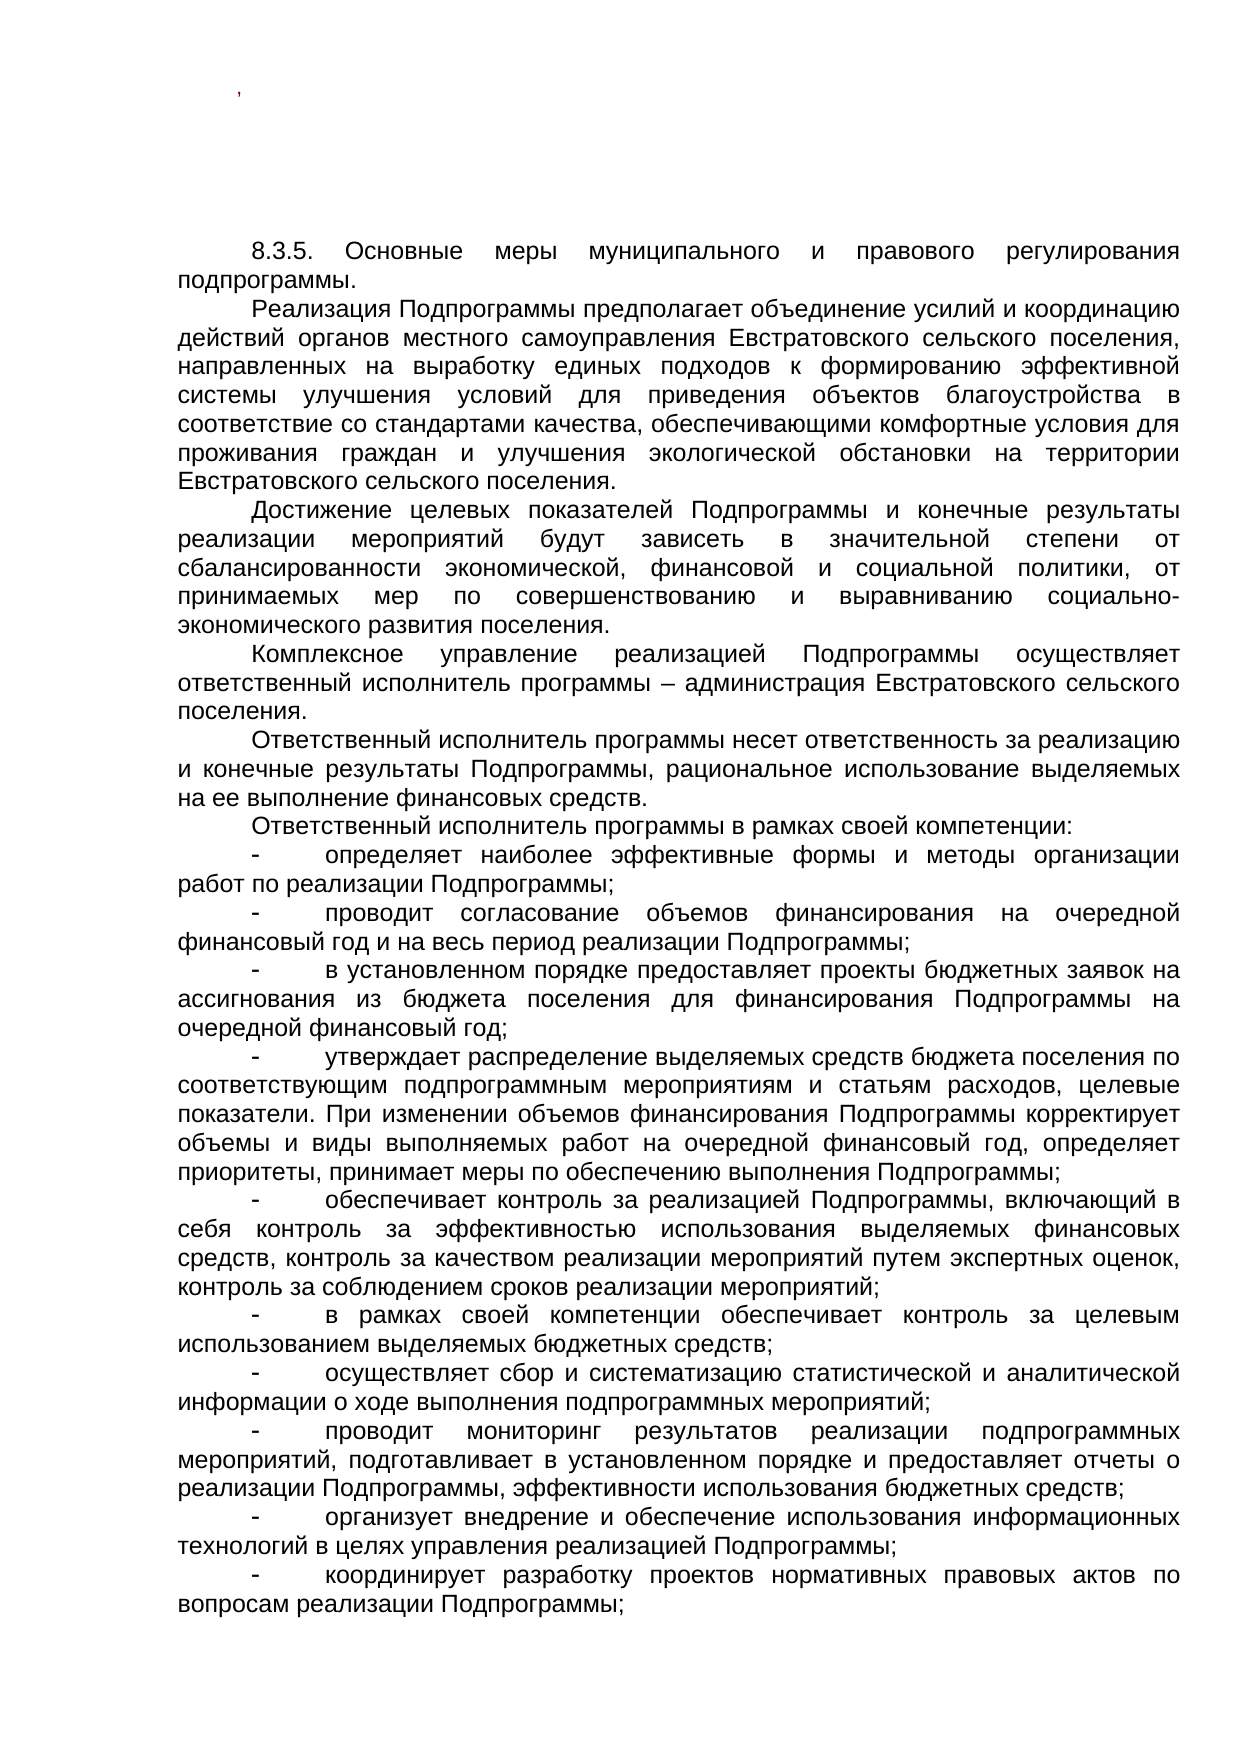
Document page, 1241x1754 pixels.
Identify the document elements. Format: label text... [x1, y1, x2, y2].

list в установленном порядке предоставляет проекты бюджетных заявок на ассигнования из бюджета поселения для финансирования Подпрограммы на очередной финансовый год; [177, 955, 1181, 1042]
list обеспечивает контроль за реализацией Подпрограммы, включающий в себя контроль за эффективностью использования выделяемых финансовых средств, контроль за качеством реализации мероприятий путем экспертных оценок, контроль за соблюдением сроков реализации мероприятий; [177, 1185, 1181, 1301]
list Комплексное управление реализацией Подпрограммы осуществляет ответственный исполнитель программы – администрация Евстратовского сельского поселения. [177, 639, 1181, 725]
list определяет наиболее эффективные формы и методы организации работ по реализации Подпрограммы; [177, 840, 1181, 898]
list Достижение целевых показателей Подпрограммы и конечные результаты реализации мероприятий будут зависеть в значительной степени от сбалансированности экономической, финансовой и социальной политики, от принимаемых мер по совершенствованию и выравниванию социально-экономического развития поселения. [177, 495, 1181, 639]
list проводит мониторинг результатов реализации подпрограммных мероприятий, подготавливает в установленном порядке и предоставляет отчеты о реализации Подпрограммы, эффективности использования бюджетных средств; [177, 1416, 1181, 1502]
list в рамках своей компетенции обеспечивает контроль за целевым использованием выделяемых бюджетных средств; [177, 1301, 1181, 1358]
list Ответственный исполнитель программы несет ответственность за реализацию и конечные результаты Подпрограммы, рациональное использование выделяемых на ее выполнение финансовых средств. [177, 725, 1181, 811]
list утверждает распределение выделяемых средств бюджета поселения по соответствующим подпрограммным мероприятиям и статьям расходов, целевые показатели. При изменении объемов финансирования Подпрограммы корректирует объемы и виды выполняемых работ на очередной финансовый год, определяет приоритеты, принимает меры по обеспечению выполнения Подпрограммы; [177, 1042, 1181, 1185]
list организует внедрение и обеспечение использования информационных технологий в целях управления реализацией Подпрограммы; [177, 1502, 1181, 1560]
list Ответственный исполнитель программы в рамках своей компетенции: [177, 811, 1181, 840]
list проводит согласование объемов финансирования на очередной финансовый год и на весь период реализации Подпрограммы; [177, 898, 1181, 955]
text 8.3.5. Основные меры муниципального и правового регулирования подпрограммы. [177, 236, 1181, 294]
list осуществляет сбор и систематизацию статистической и аналитической информации о ходе выполнения подпрограммных мероприятий; [177, 1358, 1181, 1416]
text Реализация Подпрограммы предполагает объединение усилий и координацию действий органов местного самоуправления Евстратовского сельского поселения, направленных на выработку единых подходов к формированию эффективной системы улучшения условий для приведения объектов благоустройства в соответствие со стандартами качества, обеспечивающими комфортные условия для проживания граждан и улучшения экологической обстановки на территории Евстратовского сельского поселения. [177, 294, 1181, 495]
list координирует разработку проектов нормативных правовых актов по вопросам реализации Подпрограммы; [177, 1560, 1181, 1617]
